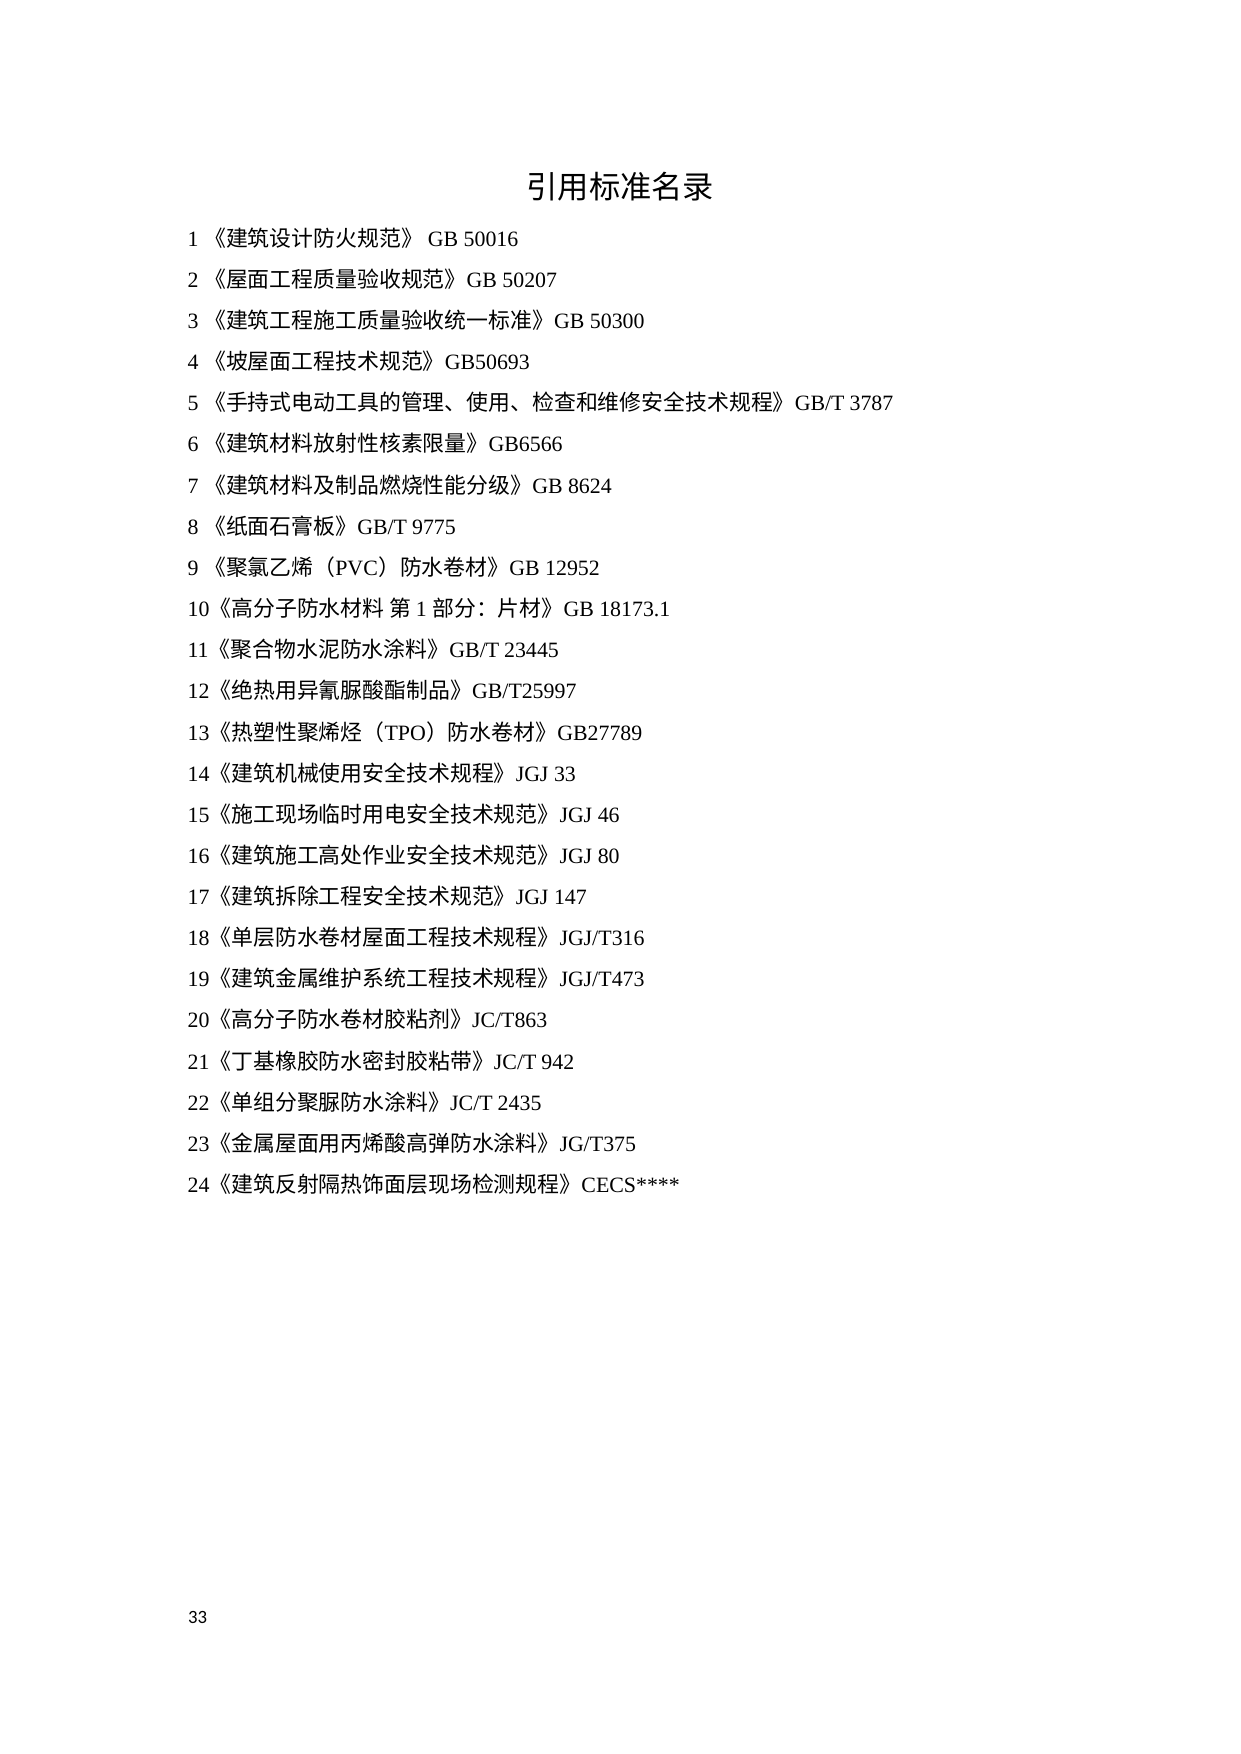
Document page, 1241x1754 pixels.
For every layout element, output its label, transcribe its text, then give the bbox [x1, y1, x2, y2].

subtitle 引用标准名录 [187, 162, 1053, 207]
text 24《建筑反射隔热饰面层现场检测规程》CECS**** [187, 1167, 1053, 1199]
text 13《热塑性聚烯烃（TPO）防水卷材》GB27789 [187, 714, 1053, 746]
text 16《建筑施工高处作业安全技术规范》JGJ 80 [187, 838, 1053, 869]
text 14《建筑机械使用安全技术规程》JGJ 33 [187, 756, 1053, 787]
text 9 《聚氯乙烯（PVC）防水卷材》GB 12952 [187, 550, 1053, 582]
text 4 《坡屋面工程技术规范》GB50693 [187, 344, 1053, 376]
text 23《金属屋面用丙烯酸高弹防水涂料》JG/T375 [187, 1126, 1053, 1158]
text 22《单组分聚脲防水涂料》JC/T 2435 [187, 1085, 1053, 1116]
text 6 《建筑材料放射性核素限量》GB6566 [187, 426, 1053, 458]
text 15《施工现场临时用电安全技术规范》JGJ 46 [187, 797, 1053, 828]
text 21《丁基橡胶防水密封胶粘带》JC/T 942 [187, 1044, 1053, 1075]
text 12《绝热用异氰脲酸酯制品》GB/T25997 [187, 673, 1053, 705]
text 10《高分子防水材料 第1 部分：片材》GB 18173.1 [187, 591, 1053, 623]
text 18《单层防水卷材屋面工程技术规程》JGJ/T316 [187, 920, 1053, 952]
text 20《高分子防水卷材胶粘剂》JC/T863 [187, 1002, 1053, 1034]
text 11《聚合物水泥防水涂料》GB/T 23445 [187, 632, 1053, 664]
text 5 《手持式电动工具的管理、使用、检查和维修安全技术规程》GB/T 3787 [187, 385, 1053, 417]
text 17《建筑拆除工程安全技术规范》JGJ 147 [187, 879, 1053, 911]
text 19《建筑金属维护系统工程技术规程》JGJ/T473 [187, 961, 1053, 993]
text 2 《屋面工程质量验收规范》GB 50207 [187, 262, 1053, 293]
text 3 《建筑工程施工质量验收统一标准》GB 50300 [187, 303, 1053, 335]
text 7 《建筑材料及制品燃烧性能分级》GB 8624 [187, 468, 1053, 499]
text 8 《纸面石膏板》GB/T 9775 [187, 509, 1053, 540]
text 1 《建筑设计防火规范》 GB 50016 [187, 221, 1053, 252]
